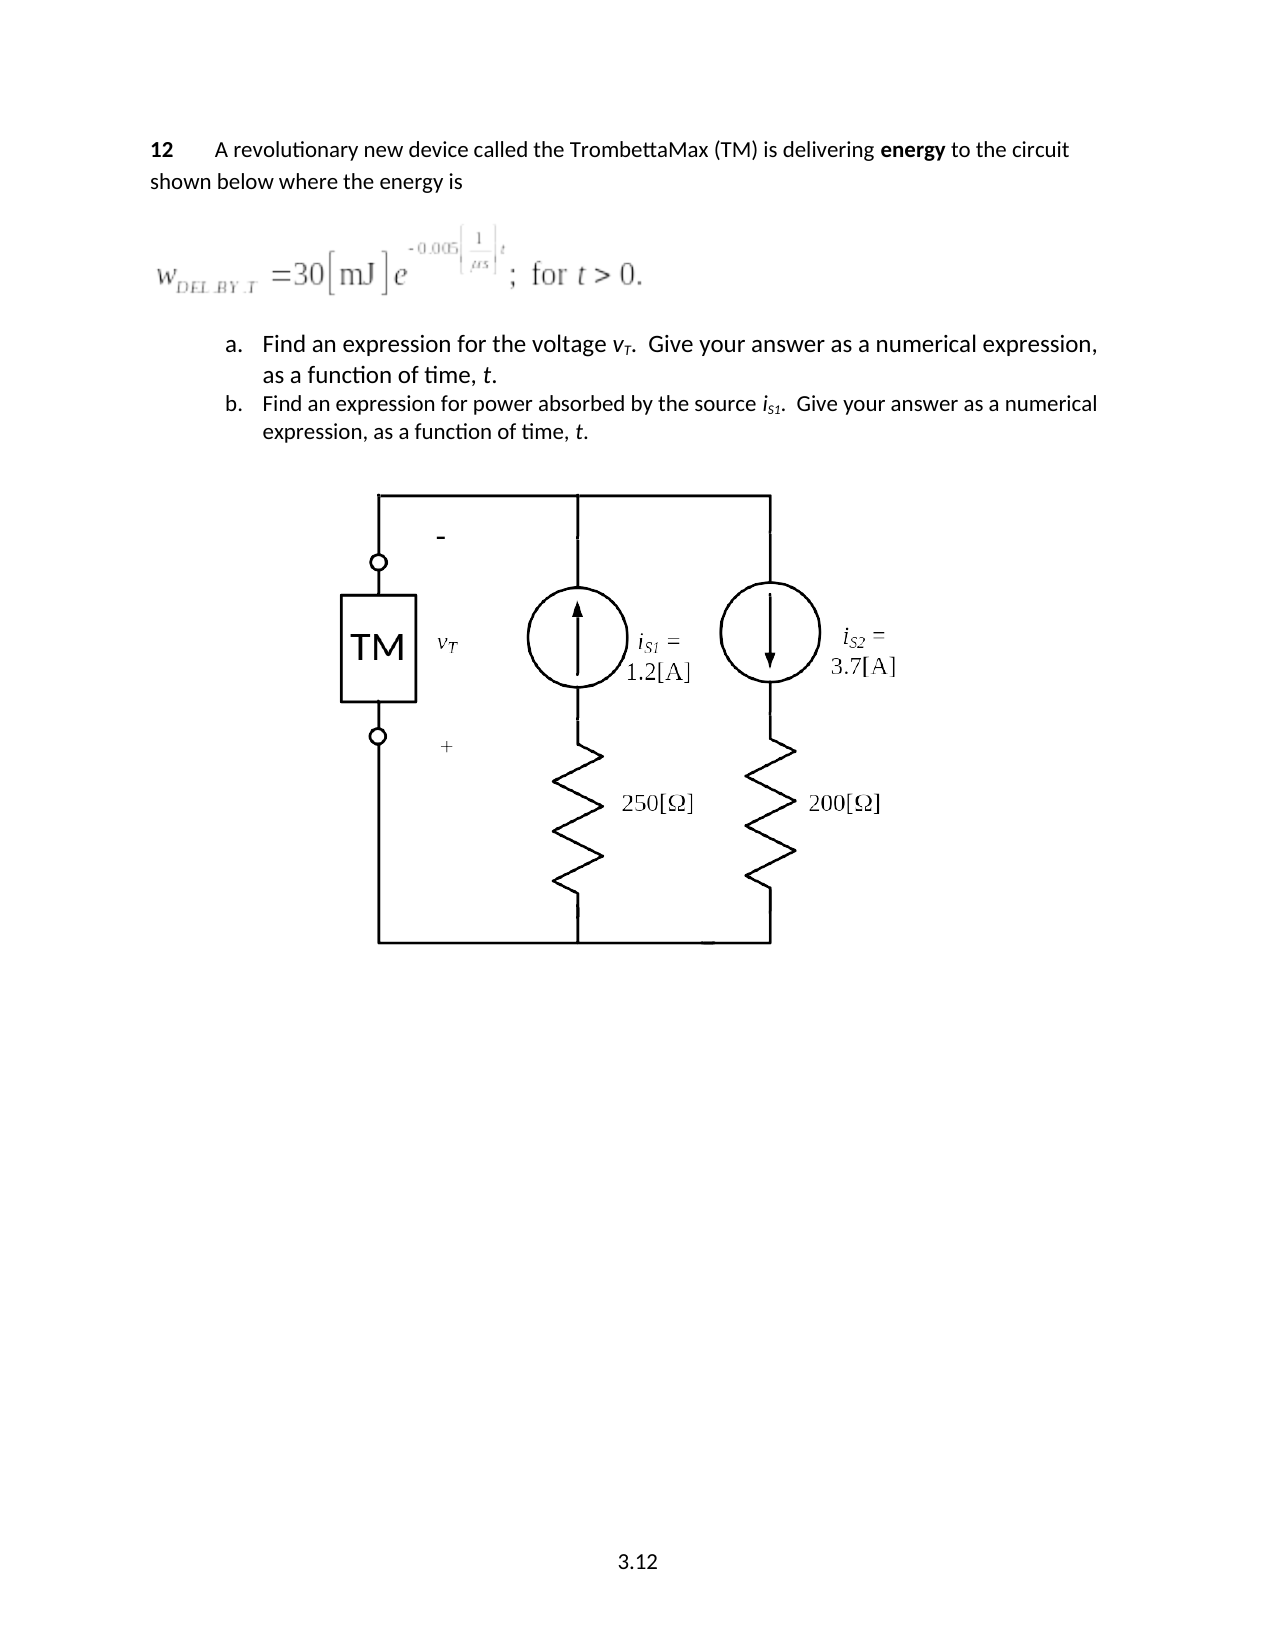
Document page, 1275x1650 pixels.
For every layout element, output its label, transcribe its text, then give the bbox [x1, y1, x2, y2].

text 12 A revolutionary new device called the TrombettaMax (TM) is delivering energy to the circuit shown below where the energy is [150, 135, 1125, 195]
subtitle Find an expression for the voltage vT. Give your answer as a numerical expression, as a function of time, t. [225, 328, 1125, 389]
list Find an expression for power absorbed by the source iS1. Give your answer as a numerical expression, as a function of time, t. [225, 389, 1125, 446]
